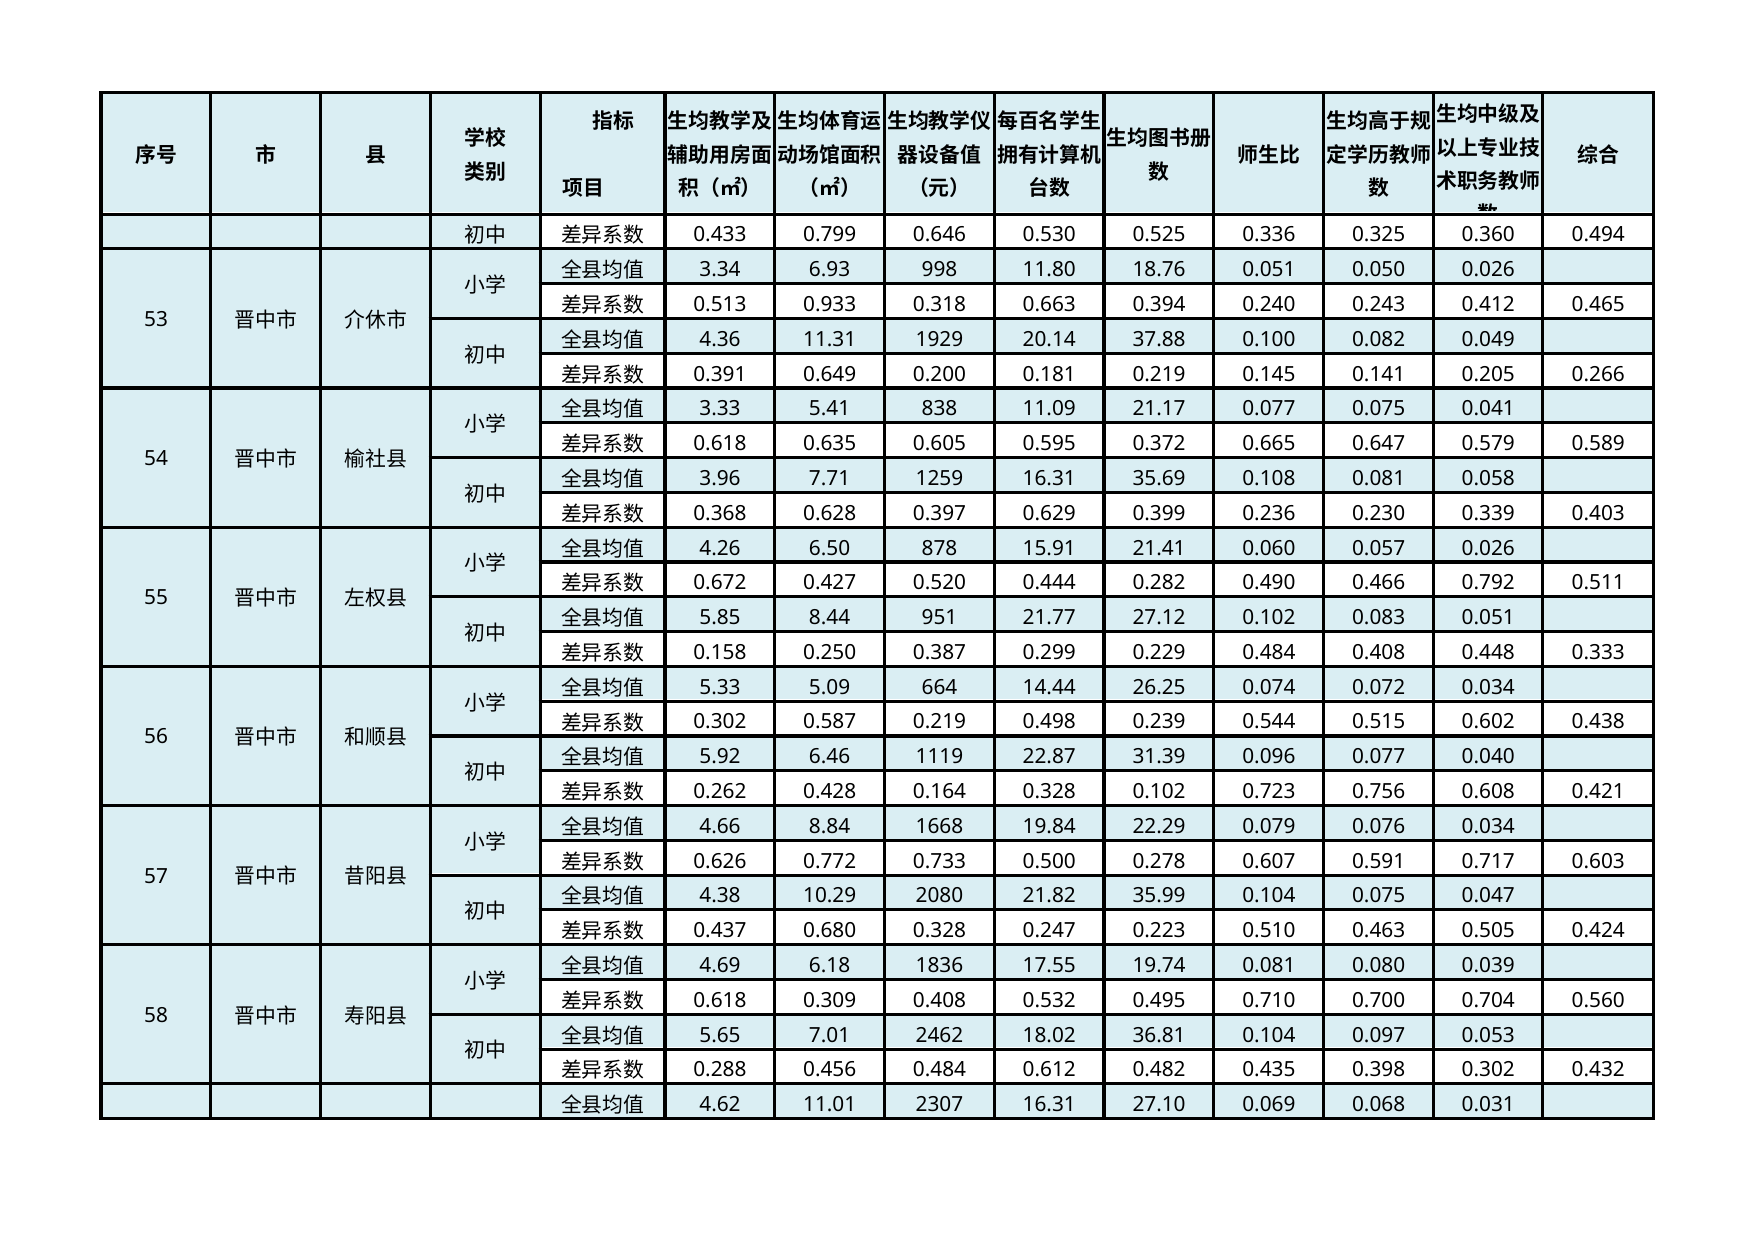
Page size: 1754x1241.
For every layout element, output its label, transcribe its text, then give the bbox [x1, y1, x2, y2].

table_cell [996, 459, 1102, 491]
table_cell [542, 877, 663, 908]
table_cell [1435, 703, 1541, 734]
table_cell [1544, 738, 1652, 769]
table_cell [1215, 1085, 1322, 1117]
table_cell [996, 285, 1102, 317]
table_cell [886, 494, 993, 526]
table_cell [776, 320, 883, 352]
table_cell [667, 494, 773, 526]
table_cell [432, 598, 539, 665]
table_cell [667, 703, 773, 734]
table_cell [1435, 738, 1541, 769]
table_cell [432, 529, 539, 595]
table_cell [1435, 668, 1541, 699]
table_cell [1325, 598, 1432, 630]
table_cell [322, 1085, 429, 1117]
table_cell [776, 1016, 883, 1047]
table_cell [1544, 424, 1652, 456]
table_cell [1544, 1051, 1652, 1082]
table_cell 全县均值 [542, 250, 663, 282]
table_header 指标 项目 [542, 94, 663, 212]
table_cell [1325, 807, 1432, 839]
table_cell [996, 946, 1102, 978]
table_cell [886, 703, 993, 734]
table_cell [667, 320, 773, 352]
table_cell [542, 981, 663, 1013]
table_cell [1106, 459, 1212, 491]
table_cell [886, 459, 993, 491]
table_cell 0.325 [1325, 216, 1432, 247]
table_header 生均高于规定学历教师数 [1325, 94, 1432, 212]
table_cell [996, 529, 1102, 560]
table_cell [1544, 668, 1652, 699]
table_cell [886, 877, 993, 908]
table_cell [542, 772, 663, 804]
table_header 生均图书册数 [1106, 94, 1212, 212]
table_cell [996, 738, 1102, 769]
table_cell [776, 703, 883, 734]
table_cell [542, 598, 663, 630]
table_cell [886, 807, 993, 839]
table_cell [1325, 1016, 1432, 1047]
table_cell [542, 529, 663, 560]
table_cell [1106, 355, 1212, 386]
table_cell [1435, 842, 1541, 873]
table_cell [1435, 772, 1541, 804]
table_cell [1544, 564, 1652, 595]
table_cell 0.336 [1215, 216, 1322, 247]
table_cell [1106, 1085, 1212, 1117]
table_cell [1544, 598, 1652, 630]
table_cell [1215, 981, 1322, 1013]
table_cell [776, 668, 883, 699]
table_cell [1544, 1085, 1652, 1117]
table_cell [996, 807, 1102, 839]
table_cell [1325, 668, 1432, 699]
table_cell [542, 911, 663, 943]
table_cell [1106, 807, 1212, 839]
table_header 生均教学仪器设备值（元） [886, 94, 993, 212]
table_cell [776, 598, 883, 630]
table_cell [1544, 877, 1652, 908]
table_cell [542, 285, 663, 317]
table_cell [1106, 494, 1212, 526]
table_cell 0.360 [1435, 216, 1541, 247]
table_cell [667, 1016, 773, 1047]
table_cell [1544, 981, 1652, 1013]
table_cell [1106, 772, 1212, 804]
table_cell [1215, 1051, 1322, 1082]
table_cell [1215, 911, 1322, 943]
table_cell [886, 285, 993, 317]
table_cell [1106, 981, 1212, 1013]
table_cell 0.494 [1544, 216, 1652, 247]
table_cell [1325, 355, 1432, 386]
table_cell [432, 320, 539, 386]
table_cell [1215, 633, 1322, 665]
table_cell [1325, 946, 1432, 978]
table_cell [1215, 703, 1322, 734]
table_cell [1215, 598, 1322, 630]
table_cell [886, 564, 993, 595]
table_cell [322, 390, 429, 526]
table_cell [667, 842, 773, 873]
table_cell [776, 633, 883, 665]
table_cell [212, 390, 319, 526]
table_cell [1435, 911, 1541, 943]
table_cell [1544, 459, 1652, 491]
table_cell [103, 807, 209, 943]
table_cell 介休市 [322, 250, 429, 386]
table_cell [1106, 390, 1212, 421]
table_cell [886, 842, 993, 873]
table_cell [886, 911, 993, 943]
table_cell 晋中市 [212, 250, 319, 386]
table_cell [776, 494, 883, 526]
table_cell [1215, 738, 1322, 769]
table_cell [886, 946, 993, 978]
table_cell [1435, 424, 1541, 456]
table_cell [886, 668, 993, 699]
table_header 生均中级及以上专业技术职务教师数 [1435, 94, 1541, 212]
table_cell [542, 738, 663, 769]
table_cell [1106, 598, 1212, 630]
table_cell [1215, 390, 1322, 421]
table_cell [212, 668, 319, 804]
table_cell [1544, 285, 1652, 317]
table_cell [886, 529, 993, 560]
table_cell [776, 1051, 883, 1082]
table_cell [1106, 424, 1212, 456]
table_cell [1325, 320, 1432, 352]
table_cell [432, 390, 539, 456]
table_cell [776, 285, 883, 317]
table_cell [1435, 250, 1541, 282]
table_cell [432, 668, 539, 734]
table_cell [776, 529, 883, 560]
table_header 综合 [1544, 94, 1652, 212]
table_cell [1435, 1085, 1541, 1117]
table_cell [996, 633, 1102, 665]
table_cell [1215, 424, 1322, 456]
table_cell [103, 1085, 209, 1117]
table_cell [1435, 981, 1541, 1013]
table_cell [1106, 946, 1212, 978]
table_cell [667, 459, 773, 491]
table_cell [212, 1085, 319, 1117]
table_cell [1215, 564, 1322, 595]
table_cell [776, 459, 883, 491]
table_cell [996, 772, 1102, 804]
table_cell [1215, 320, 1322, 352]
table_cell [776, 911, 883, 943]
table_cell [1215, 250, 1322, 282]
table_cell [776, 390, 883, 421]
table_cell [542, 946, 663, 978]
table_header 序号 [103, 94, 209, 212]
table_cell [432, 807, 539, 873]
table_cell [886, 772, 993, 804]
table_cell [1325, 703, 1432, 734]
table_header 每百名学生拥有计算机台数 [996, 94, 1102, 212]
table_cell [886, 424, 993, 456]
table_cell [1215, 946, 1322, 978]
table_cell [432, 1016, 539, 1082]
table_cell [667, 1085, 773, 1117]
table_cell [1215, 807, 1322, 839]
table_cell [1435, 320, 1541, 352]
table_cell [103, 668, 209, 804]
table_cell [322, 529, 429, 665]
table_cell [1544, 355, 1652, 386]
table_cell 小学 [432, 250, 539, 317]
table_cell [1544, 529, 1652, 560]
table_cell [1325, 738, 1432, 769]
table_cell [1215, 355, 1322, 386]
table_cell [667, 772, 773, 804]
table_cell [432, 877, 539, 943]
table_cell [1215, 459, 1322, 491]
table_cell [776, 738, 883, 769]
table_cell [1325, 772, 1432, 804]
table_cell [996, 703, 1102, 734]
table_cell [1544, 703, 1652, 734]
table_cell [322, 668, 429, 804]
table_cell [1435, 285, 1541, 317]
table_cell 0.433 [667, 216, 773, 247]
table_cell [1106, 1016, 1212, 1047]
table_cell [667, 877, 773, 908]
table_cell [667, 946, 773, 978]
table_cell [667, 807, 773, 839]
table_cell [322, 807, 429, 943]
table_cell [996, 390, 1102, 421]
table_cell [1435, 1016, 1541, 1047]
table_cell 0.646 [886, 216, 993, 247]
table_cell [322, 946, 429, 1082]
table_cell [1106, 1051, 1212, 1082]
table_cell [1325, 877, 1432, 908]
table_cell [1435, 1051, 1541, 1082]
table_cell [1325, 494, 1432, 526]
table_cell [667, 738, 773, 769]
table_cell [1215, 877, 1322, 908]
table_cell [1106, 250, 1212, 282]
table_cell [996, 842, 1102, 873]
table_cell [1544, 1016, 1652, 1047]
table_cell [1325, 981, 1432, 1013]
table_header 市 [212, 94, 319, 212]
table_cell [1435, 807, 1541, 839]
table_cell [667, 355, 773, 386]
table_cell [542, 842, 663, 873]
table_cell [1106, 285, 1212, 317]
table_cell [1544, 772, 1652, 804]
table_cell 差异系数 [542, 216, 663, 247]
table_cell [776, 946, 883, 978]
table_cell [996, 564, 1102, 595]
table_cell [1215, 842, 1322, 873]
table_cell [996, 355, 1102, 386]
table_cell 0.530 [996, 216, 1102, 247]
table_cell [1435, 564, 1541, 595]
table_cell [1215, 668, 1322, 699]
table_cell 初中 [432, 216, 539, 247]
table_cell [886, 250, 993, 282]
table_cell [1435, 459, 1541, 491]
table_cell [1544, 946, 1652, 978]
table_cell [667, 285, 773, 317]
table_header 学校 类别 [432, 94, 539, 212]
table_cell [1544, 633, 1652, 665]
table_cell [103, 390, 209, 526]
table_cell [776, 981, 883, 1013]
table_header 师生比 [1215, 94, 1322, 212]
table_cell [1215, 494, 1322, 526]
table_cell 53 [103, 250, 209, 386]
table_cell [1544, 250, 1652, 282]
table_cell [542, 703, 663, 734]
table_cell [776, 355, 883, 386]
table_header 生均体育运动场馆面积（㎡） [776, 94, 883, 212]
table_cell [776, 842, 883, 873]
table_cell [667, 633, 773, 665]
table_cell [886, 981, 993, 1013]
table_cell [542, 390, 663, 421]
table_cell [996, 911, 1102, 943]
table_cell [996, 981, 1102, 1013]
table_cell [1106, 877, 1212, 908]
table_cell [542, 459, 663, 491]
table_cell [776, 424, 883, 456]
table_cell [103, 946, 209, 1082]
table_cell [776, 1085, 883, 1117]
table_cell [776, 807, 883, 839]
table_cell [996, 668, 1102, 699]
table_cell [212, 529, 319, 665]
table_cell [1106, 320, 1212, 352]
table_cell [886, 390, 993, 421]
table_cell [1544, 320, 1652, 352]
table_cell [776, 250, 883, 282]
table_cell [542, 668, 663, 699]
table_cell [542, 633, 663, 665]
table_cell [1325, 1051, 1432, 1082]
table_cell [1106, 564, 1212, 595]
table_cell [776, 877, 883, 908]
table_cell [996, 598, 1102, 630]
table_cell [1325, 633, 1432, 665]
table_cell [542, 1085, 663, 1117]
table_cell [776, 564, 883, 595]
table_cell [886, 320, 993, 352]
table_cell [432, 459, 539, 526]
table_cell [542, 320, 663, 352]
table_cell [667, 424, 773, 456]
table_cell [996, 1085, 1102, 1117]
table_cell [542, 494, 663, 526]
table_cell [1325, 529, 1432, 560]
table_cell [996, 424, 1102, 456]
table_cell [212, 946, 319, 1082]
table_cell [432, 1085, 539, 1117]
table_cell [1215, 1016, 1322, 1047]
table_header 县 [322, 94, 429, 212]
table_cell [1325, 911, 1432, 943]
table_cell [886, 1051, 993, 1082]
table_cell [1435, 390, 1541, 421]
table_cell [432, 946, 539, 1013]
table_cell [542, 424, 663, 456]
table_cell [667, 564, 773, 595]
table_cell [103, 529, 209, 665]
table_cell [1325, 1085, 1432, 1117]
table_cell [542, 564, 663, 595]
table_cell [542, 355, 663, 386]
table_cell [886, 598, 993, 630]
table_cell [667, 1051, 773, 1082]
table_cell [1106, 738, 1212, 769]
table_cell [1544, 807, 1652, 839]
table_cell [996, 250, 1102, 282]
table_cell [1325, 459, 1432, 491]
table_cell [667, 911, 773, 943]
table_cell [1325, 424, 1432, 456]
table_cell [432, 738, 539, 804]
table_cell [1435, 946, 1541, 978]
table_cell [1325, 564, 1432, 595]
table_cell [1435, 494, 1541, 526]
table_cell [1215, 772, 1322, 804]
table_cell 0.799 [776, 216, 883, 247]
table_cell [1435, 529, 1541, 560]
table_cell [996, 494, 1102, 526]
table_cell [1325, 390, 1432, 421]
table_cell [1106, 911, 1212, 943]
table_cell 0.525 [1106, 216, 1212, 247]
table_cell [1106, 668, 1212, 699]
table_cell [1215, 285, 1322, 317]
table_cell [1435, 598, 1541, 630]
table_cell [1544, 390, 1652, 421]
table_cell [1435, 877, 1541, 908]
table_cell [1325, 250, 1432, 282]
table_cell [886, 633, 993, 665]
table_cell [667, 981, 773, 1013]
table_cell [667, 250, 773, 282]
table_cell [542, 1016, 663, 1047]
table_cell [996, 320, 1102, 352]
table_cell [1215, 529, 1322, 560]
table_header 生均教学及辅助用房面积（㎡） [667, 94, 773, 212]
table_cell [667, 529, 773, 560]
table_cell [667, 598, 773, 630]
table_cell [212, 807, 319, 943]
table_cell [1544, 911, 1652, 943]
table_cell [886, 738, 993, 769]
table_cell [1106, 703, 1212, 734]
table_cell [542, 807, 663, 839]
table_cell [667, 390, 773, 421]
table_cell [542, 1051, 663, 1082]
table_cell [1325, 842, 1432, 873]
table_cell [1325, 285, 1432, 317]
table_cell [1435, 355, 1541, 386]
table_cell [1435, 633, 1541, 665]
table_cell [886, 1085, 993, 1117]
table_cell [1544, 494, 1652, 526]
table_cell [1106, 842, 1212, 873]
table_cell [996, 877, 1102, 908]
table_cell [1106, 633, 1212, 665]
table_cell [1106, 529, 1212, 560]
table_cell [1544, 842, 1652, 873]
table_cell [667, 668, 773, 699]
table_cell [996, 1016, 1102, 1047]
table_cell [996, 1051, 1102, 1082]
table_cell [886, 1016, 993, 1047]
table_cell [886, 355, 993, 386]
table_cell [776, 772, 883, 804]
